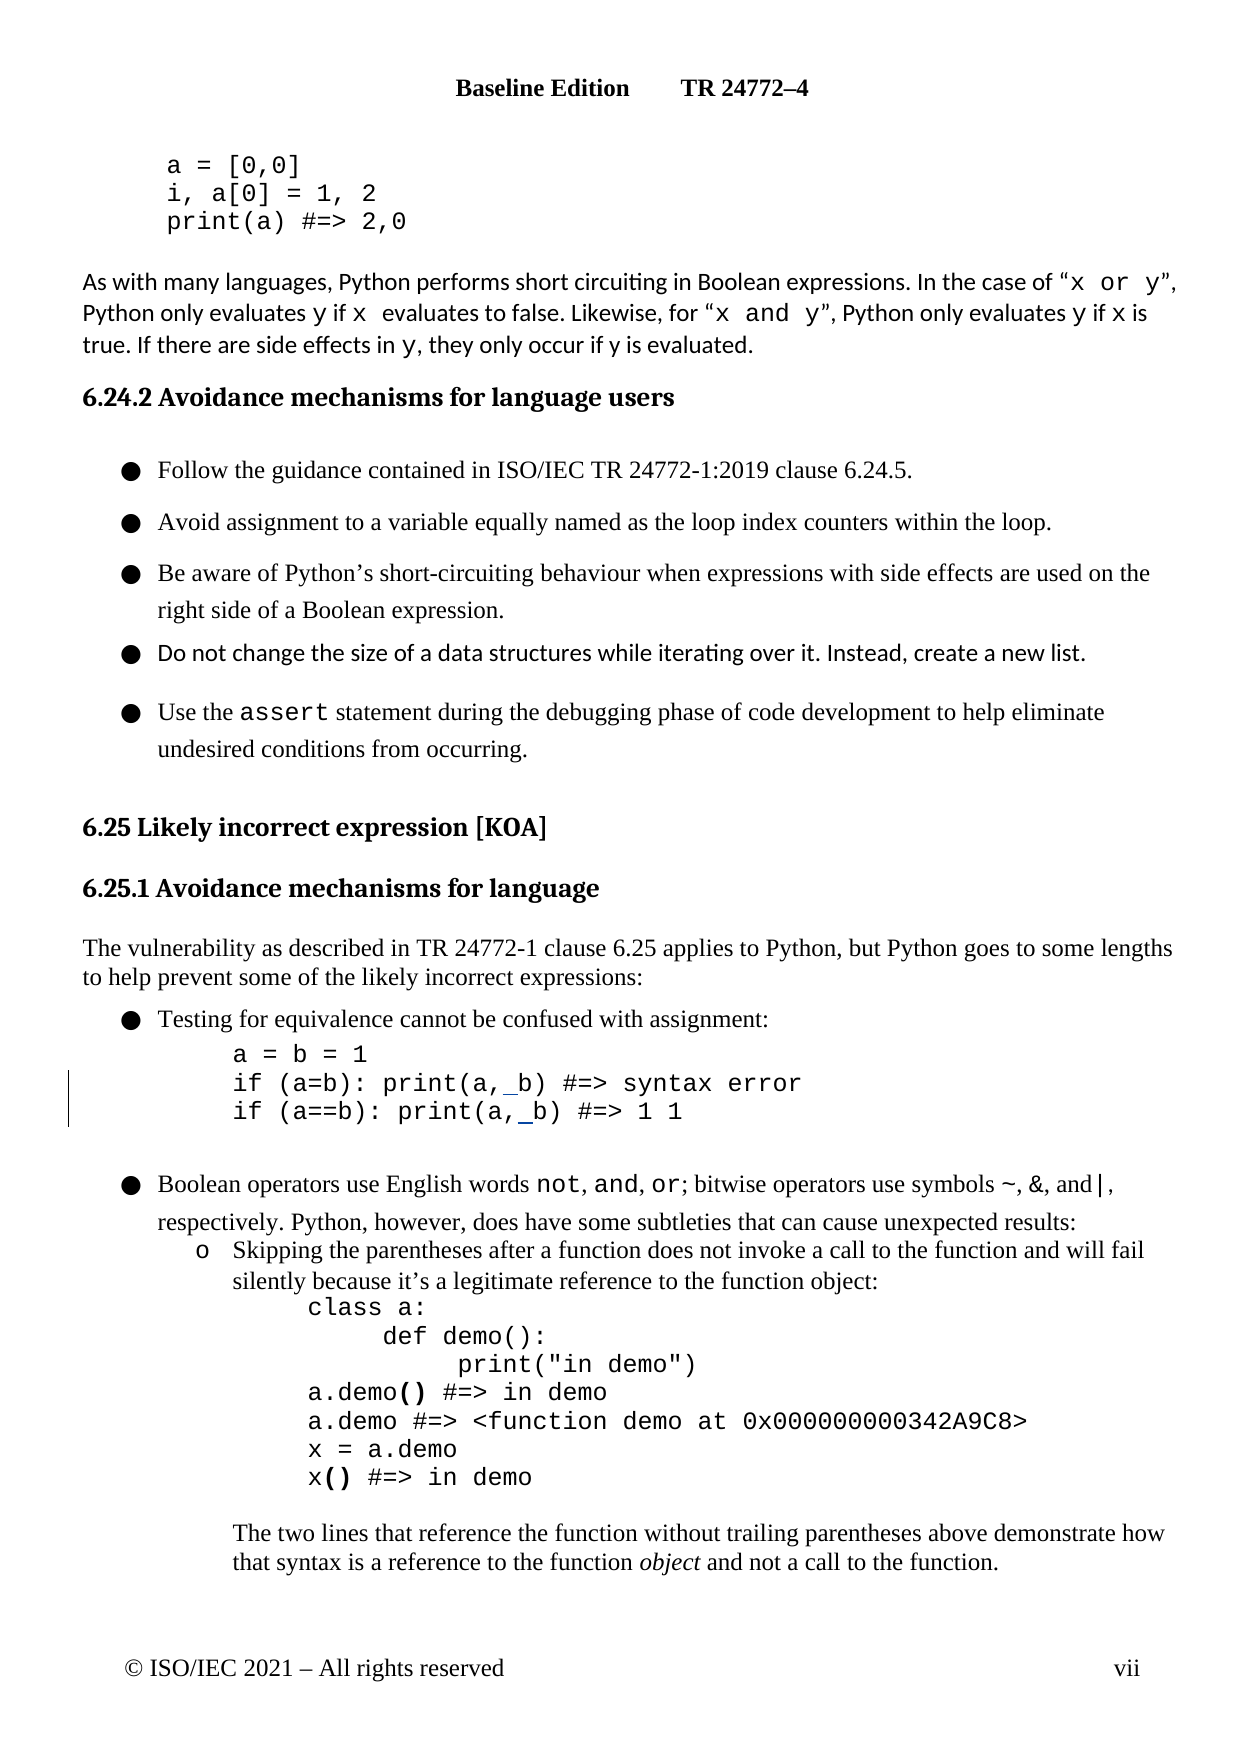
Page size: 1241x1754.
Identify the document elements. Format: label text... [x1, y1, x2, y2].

subtitle 6.25.1 Avoidance mechanisms for language [82, 873, 1182, 904]
text i, a[0] = 1, 2 [166, 181, 1182, 209]
text if (a=b): print(a,b) #=> syntax error [157, 1070, 1182, 1099]
text print("in demo") [232, 1352, 1182, 1380]
text The two lines that reference the function without trailing parentheses above demonstrate how that syntax is a reference to the function object and not a call to the function. [232, 1518, 1182, 1576]
text As with many languages, Python performs short circuiting in Boolean expressions. In the case of “x or y”, Python only evaluates y if x evaluates to false. Likewise, for “x and y”, Python only evaluates y if x is true. If there are side effects in y, they only occur if y is evaluated. [82, 266, 1182, 361]
text print(a) #=> 2,0 [166, 209, 1182, 237]
list Be aware of Python’s short-circuiting behaviour when expressions with side effects are used on the right side of a Boolean expression. [120, 544, 1182, 624]
text if (a==b): print(a,b) #=> 1 1 [157, 1099, 1182, 1127]
text a = b = 1 [157, 1042, 1182, 1070]
list Follow the guidance contained in ISO/IEC TR 24772-1:2019 clause 6.24.5. [120, 442, 1182, 493]
text class a: [232, 1295, 1182, 1323]
text def demo(): [232, 1323, 1182, 1352]
text a = [0,0] [166, 152, 1182, 181]
list Testing for equivalence cannot be confused with assignment: [120, 991, 1182, 1042]
text x = a.demo [232, 1437, 1182, 1465]
list Skipping the parentheses after a function does not invoke a call to the function and will fail silently because it’s a legitimate reference to the function object: [195, 1235, 1182, 1295]
list Boolean operators use English words not, and, or; bitwise operators use symbols ~, &, and|, respectively. Python, however, does have some subtleties that can cause unexpected results: [120, 1155, 1182, 1235]
subtitle 6.25 Likely incorrect expression [KOA] [82, 812, 1182, 843]
text a.demo #=> <function demo at 0x000000000342A9C8> [232, 1408, 1182, 1437]
list Avoid assignment to a variable equally named as the loop index counters within the loop. [120, 493, 1182, 544]
subtitle 6.24.2 Avoidance mechanisms for language users [82, 382, 1182, 413]
text x() #=> in demo [232, 1465, 1182, 1493]
list Do not change the size of a data structures while iterating over it. Instead, create a new list. [120, 624, 1182, 676]
text a.demo() #=> in demo [232, 1380, 1182, 1408]
list Use the assert statement during the debugging phase of code development to help eliminate undesired conditions from occurring. [120, 683, 1182, 763]
text The vulnerability as described in TR 24772-1 clause 6.25 applies to Python, but Python goes to some lengths to help prevent some of the likely incorrect expressions: [82, 933, 1182, 991]
